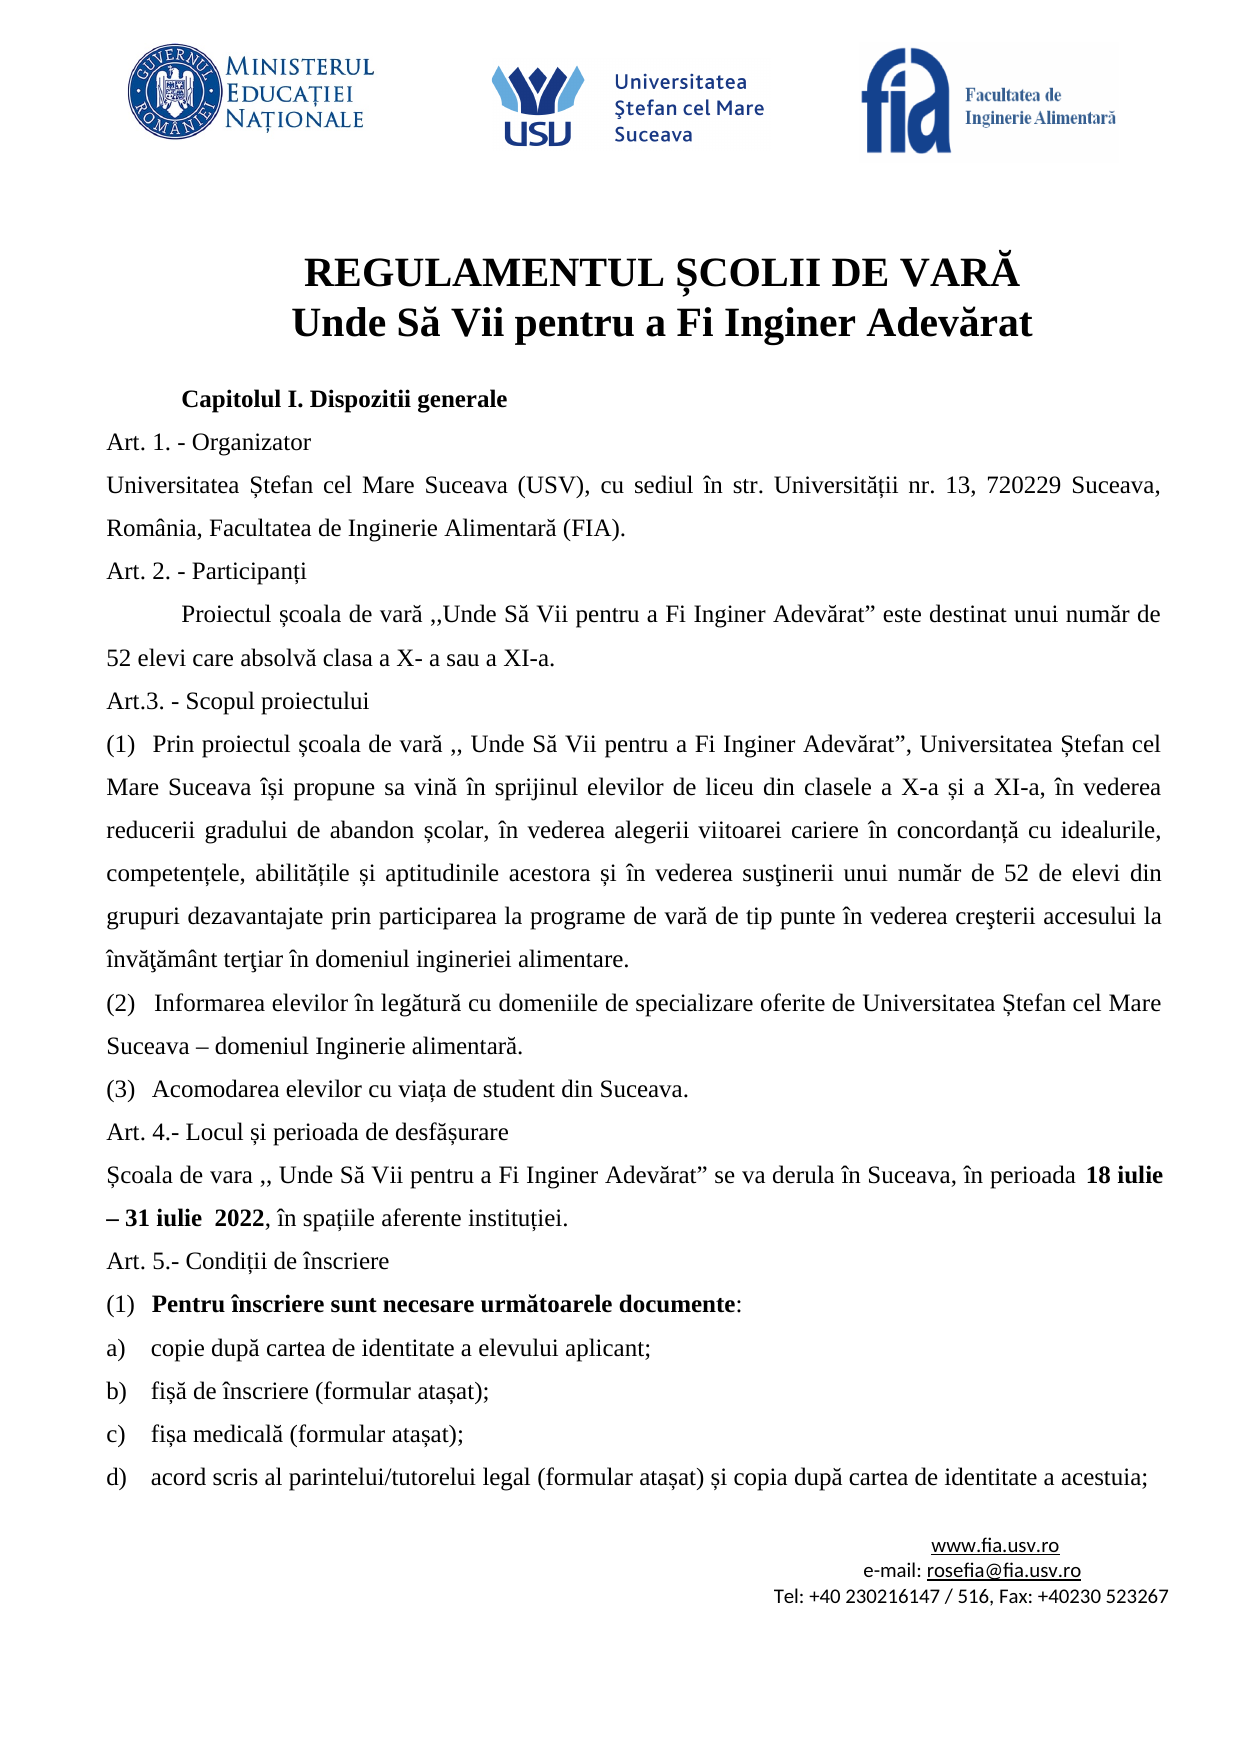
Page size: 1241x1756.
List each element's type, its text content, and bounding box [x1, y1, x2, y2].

text Art. 5.- Condiții de înscriere [106, 1246, 1163, 1275]
list copie după cartea de identitate a elevului aplicant; [106, 1333, 1163, 1361]
list acord scris al parintelui/tutorelui legal (formular atașat) și copia după cartea de identitate a acestuia; [106, 1462, 1163, 1491]
picture [858, 42, 1120, 163]
list Prin proiectul școala de vară ,, Unde Să Vii pentru a Fi Inginer Adevărat”, Universitatea Ștefan cel Mare Suceava își propune sa vină în sprijinul elevilor de liceu din clasele a X-a și a XI-a, în vederea reducerii gradului de abandon școlar, în vederea alegerii viitoarei cariere în concordanță cu idealurile, competențele, abilitățile și aptitudinile acestora și în vederea susţinerii unui număr de 52 de elevi din grupuri dezavantajate prin participarea la programe de vară de tip punte în vederea creşterii accesului la învăţământ terţiar în domeniul ingineriei alimentare. [106, 729, 1163, 973]
text Universitatea Ștefan cel Mare Suceava (USV), cu sediul în str. Universității nr. 13, 720229 Suceava, România, Facultatea de Inginerie Alimentară (FIA). [106, 470, 1163, 542]
list Acomodarea elevilor cu viața de student din Suceava. [106, 1074, 1163, 1103]
text REGULAMENTUL ȘCOLII DE VARĂ [161, 247, 1163, 295]
text Art. 2. - Participanți [106, 556, 1163, 585]
picture [127, 43, 379, 141]
text Unde Să Vii pentru a Fi Inginer Adevărat [161, 297, 1163, 345]
list fișa medicală (formular atașat); [106, 1419, 1163, 1448]
list Informarea elevilor în legătură cu domeniile de specializare oferite de Universitatea Ștefan cel Mare Suceava – domeniul Inginerie alimentară. [106, 988, 1163, 1059]
text Art. 1. - Organizator [106, 427, 1163, 456]
list Pentru înscriere sunt necesare următoarele documente: [106, 1289, 1163, 1318]
text Școala de vara ,, Unde Să Vii pentru a Fi Inginer Adevărat” se va derula în Suceava, în perioada 18 iulie – 31 iulie 2022, în spațiile aferente instituției. [106, 1160, 1163, 1232]
list fișă de înscriere (formular atașat); [106, 1376, 1163, 1404]
picture [491, 58, 771, 151]
text Art.3. - Scopul proiectului [106, 686, 1163, 714]
text Proiectul școala de vară ,,Unde Să Vii pentru a Fi Inginer Adevărat” este destinat unui număr de 52 elevi care absolvă clasa a X- a sau a XI-a. [106, 599, 1163, 671]
text Art. 4.- Locul și perioada de desfășurare [106, 1117, 1163, 1146]
subtitle Capitolul I. Dispozitii generale [106, 384, 1163, 413]
